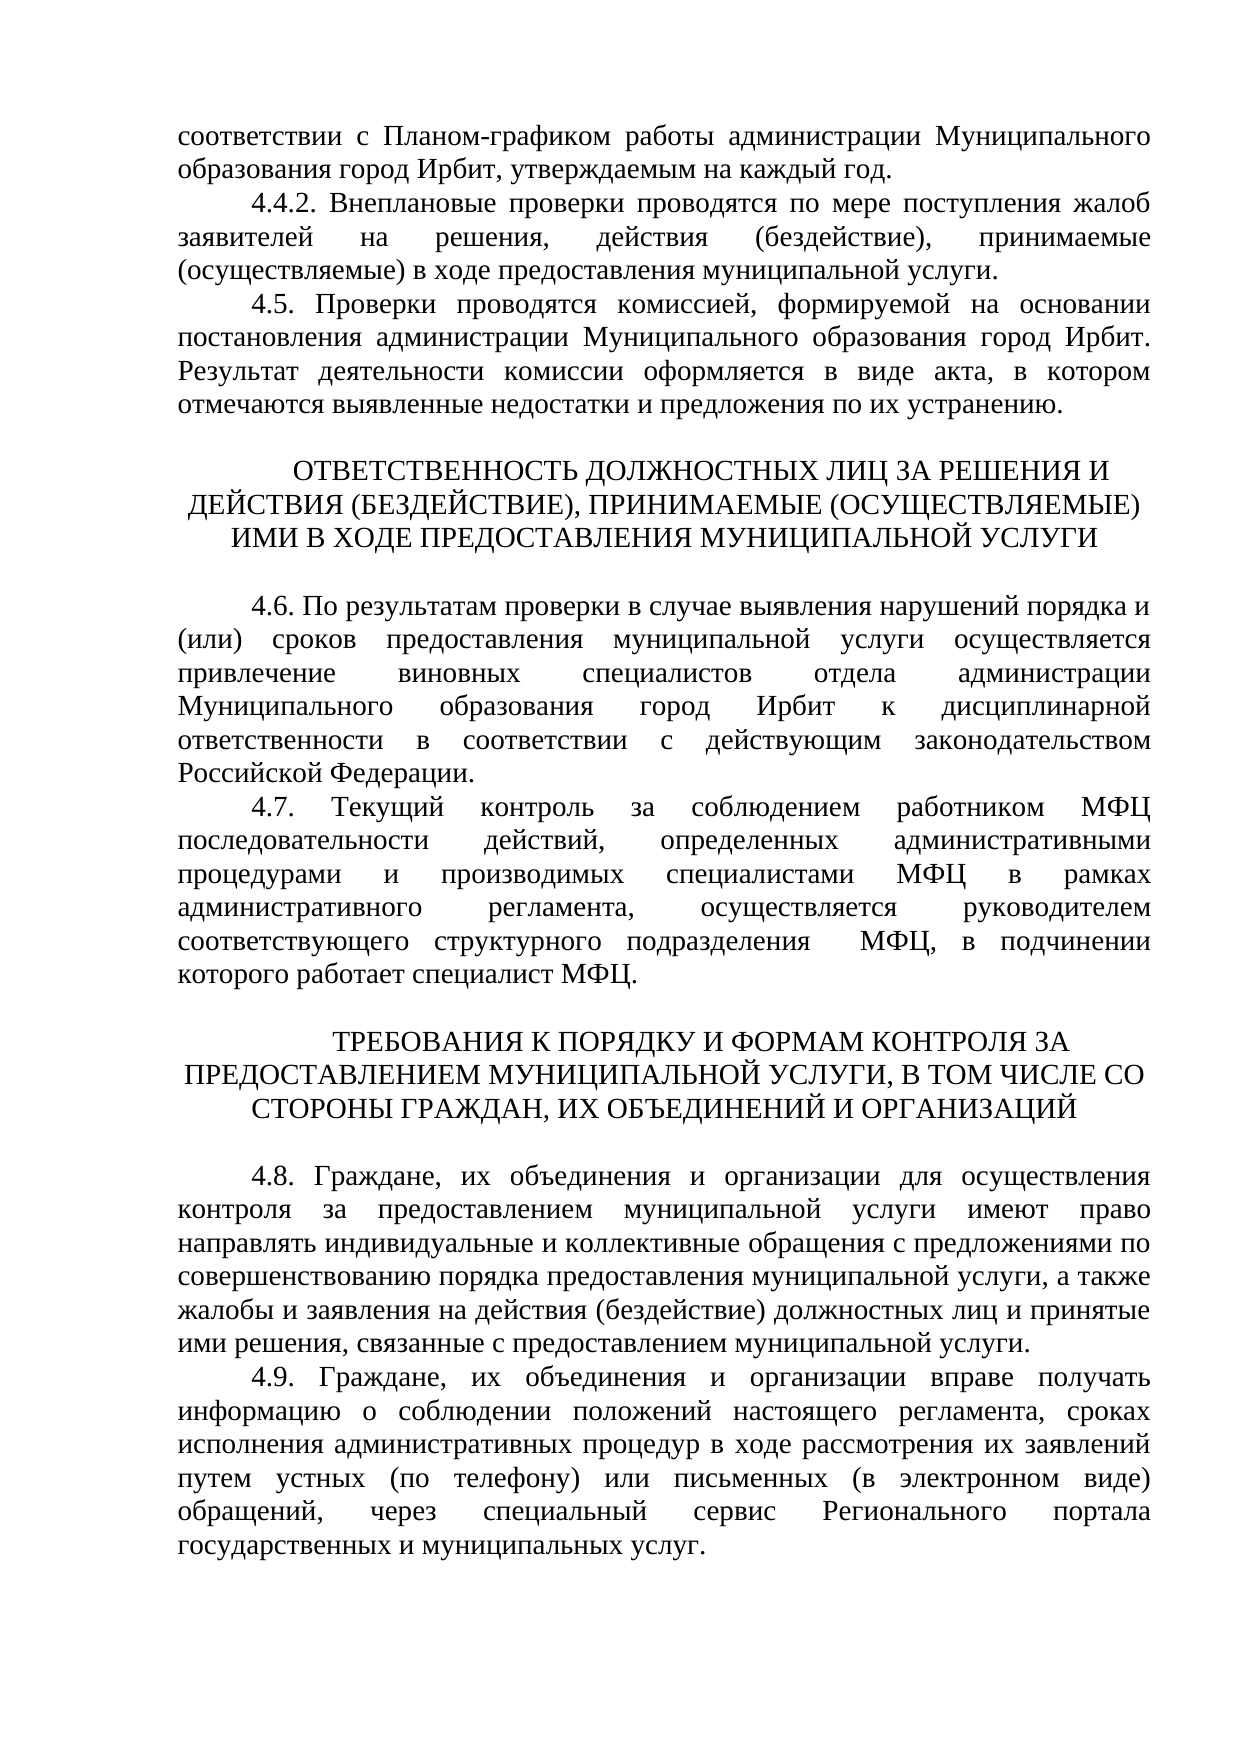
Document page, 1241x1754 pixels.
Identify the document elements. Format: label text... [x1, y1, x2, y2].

text 4.7. Текущий контроль за соблюдением работником МФЦ последовательности действий, определенных административными процедурами и производимых специалистами МФЦ в рамках административного регламента, осуществляется руководителем соответствующего структурного подразделения МФЦ, в подчинении которого работает специалист МФЦ. [177, 789, 1152, 990]
text 4.6. По результатам проверки в случае выявления нарушений порядка и (или) сроков предоставления муниципальной услуги осуществляется привлечение виновных специалистов отдела администрации Муниципального образования город Ирбит к дисциплинарной ответственности в соответствии с действующим законодательством Российской Федерации. [177, 588, 1152, 789]
text 4.8. Граждане, их объединения и организации для осуществления контроля за предоставлением муниципальной услуги имеют право направлять индивидуальные и коллективные обращения с предложениями по совершенствованию порядка предоставления муниципальной услуги, а также жалобы и заявления на действия (бездействие) должностных лиц и принятые ими решения, связанные с предоставлением муниципальной услуги. [177, 1158, 1152, 1359]
text 4.9. Граждане, их объединения и организации вправе получать информацию о соблюдении положений настоящего регламента, сроках исполнения административных процедур в ходе рассмотрения их заявлений путем устных (по телефону) или письменных (в электронном виде) обращений, через специальный сервис Регионального портала государственных и муниципальных услуг. [177, 1359, 1152, 1560]
title ОТВЕТСТВЕННОСТЬ ДОЛЖНОСТНЫХ ЛИЦ ЗА РЕШЕНИЯ И ДЕЙСТВИЯ (БЕЗДЕЙСТВИЕ), ПРИНИМАЕМЫЕ (ОСУЩЕСТВЛЯЕМЫЕ) ИМИ В ХОДЕ ПРЕДОСТАВЛЕНИЯ МУНИЦИПАЛЬНОЙ УСЛУГИ [177, 453, 1152, 554]
text 4.4.2. Внеплановые проверки проводятся по мере поступления жалоб заявителей на решения, действия (бездействие), принимаемые (осуществляемые) в ходе предоставления муниципальной услуги. [177, 185, 1152, 286]
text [177, 118, 1152, 185]
title ТРЕБОВАНИЯ К ПОРЯДКУ И ФОРМАМ КОНТРОЛЯ ЗА ПРЕДОСТАВЛЕНИЕМ МУНИЦИПАЛЬНОЙ УСЛУГИ, В ТОМ ЧИСЛЕ СО СТОРОНЫ ГРАЖДАН, ИХ ОБЪЕДИНЕНИЙ И ОРГАНИЗАЦИЙ [177, 1024, 1152, 1124]
text 4.5. Проверки проводятся комиссией, формируемой на основании постановления администрации Муниципального образования город Ирбит. Результат деятельности комиссии оформляется в виде акта, в котором отмечаются выявленные недостатки и предложения по их устранению. [177, 286, 1152, 420]
